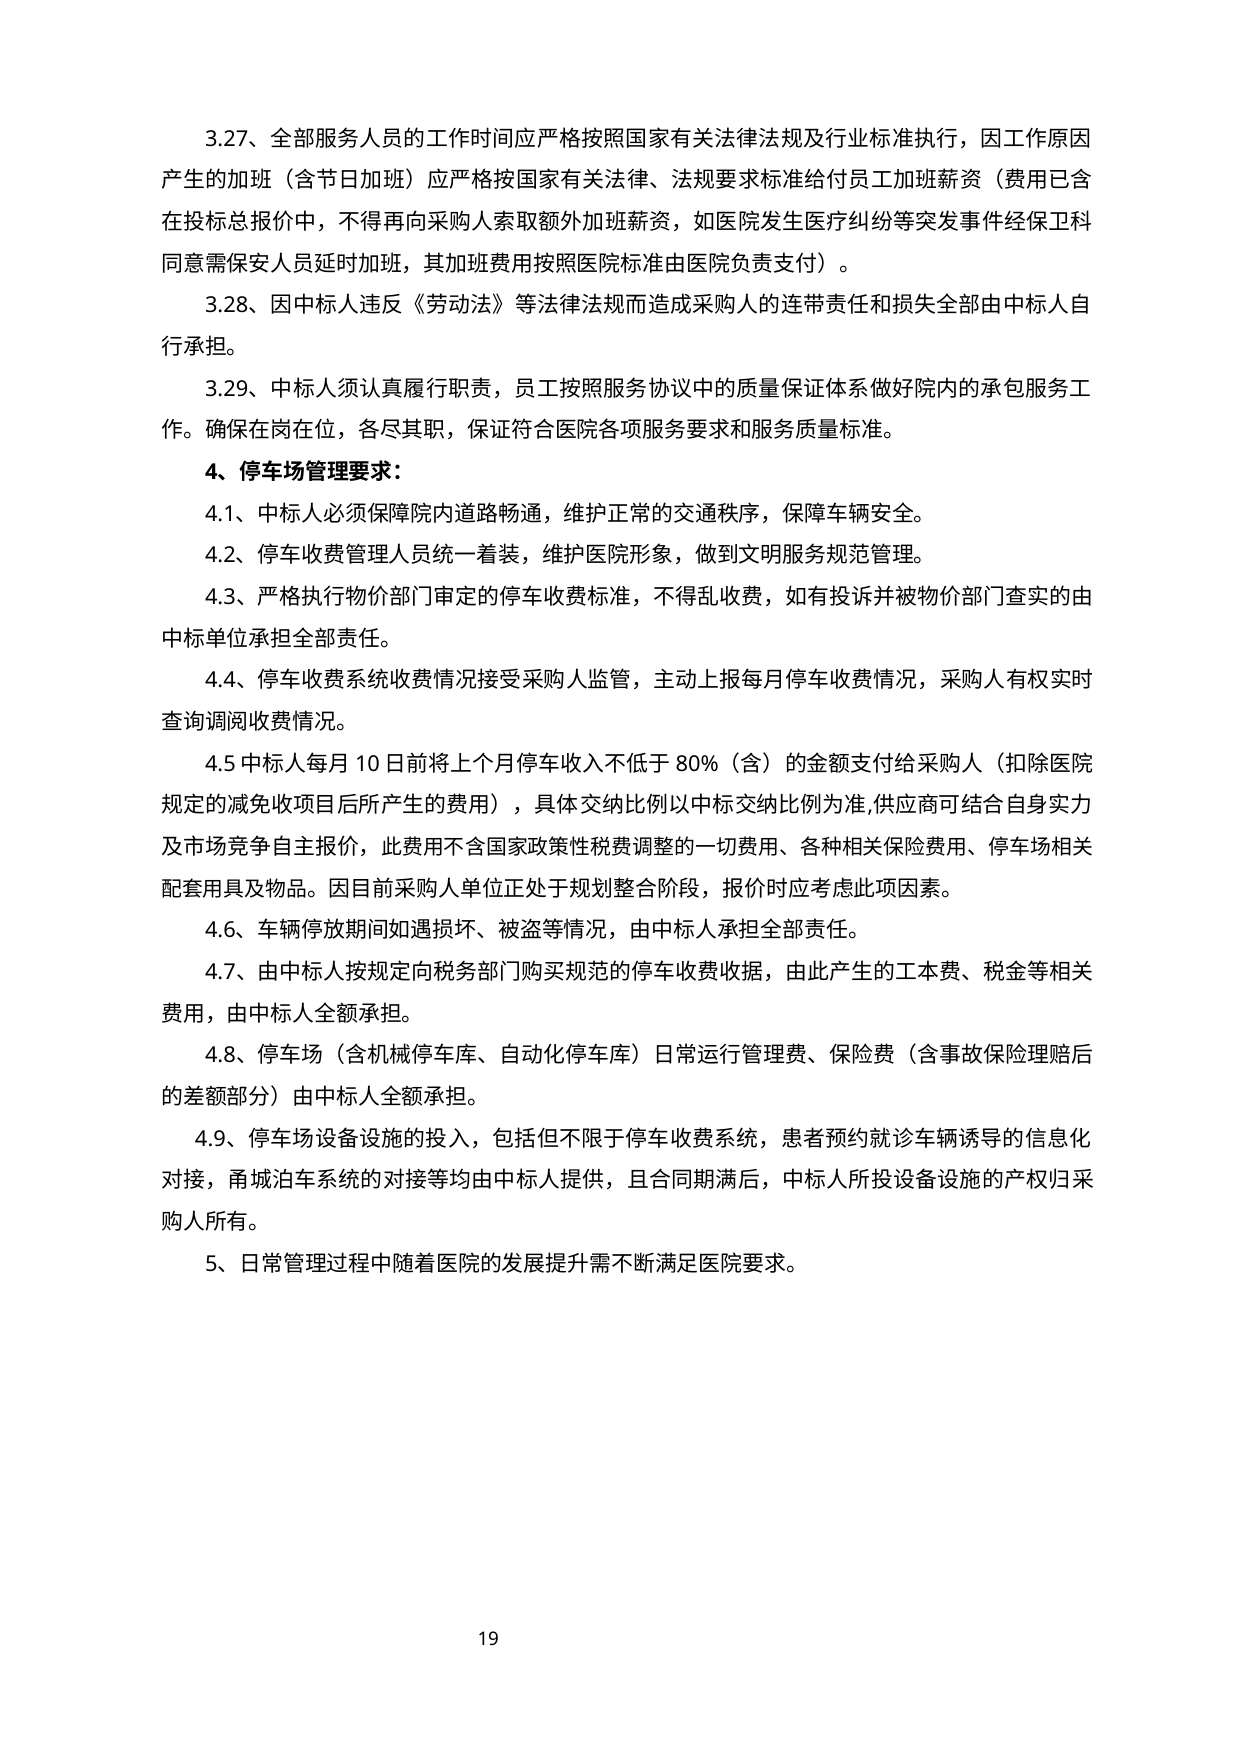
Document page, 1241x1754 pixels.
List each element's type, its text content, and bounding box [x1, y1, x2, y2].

text 4.6、车辆停放期间如遇损坏、被盗等情况，由中标人承担全部责任。 [161, 904, 1094, 946]
text 4.9、停车场设备设施的投入，包括但不限于停车收费系统，患者预约就诊车辆诱导的信息化对接，甬城泊车系统的对接等均由中标人提供，且合同期满后，中标人所投设备设施的产权归采购人所有。 [161, 1113, 1094, 1238]
text 4.5中标人每月10日前将上个月停车收入不低于80%（含）的金额支付给采购人（扣除医院规定的减免收项目后所产生的费用），具体交纳比例以中标交纳比例为准,供应商可结合自身实力及市场竞争自主报价，此费用不含国家政策性税费调整的一切费用、各种相关保险费用、停车场相关配套用具及物品。因目前采购人单位正处于规划整合阶段，报价时应考虑此项因素。 [161, 738, 1094, 904]
text 4.3、严格执行物价部门审定的停车收费标准，不得乱收费，如有投诉并被物价部门查实的由中标单位承担全部责任。 [161, 571, 1094, 654]
text 3.28、因中标人违反《劳动法》等法律法规而造成采购人的连带责任和损失全部由中标人自行承担。 [161, 279, 1094, 363]
text 3.29、中标人须认真履行职责，员工按照服务协议中的质量保证体系做好院内的承包服务工作。确保在岗在位，各尽其职，保证符合医院各项服务要求和服务质量标准。 [161, 363, 1094, 446]
text 5、日常管理过程中随着医院的发展提升需不断满足医院要求。 [161, 1238, 1094, 1279]
text 4.2、停车收费管理人员统一着装，维护医院形象，做到文明服务规范管理。 [161, 529, 1094, 571]
text 4、停车场管理要求： [161, 446, 1094, 488]
text 4.4、停车收费系统收费情况接受采购人监管，主动上报每月停车收费情况，采购人有权实时查询调阅收费情况。 [161, 654, 1094, 738]
text 4.8、停车场（含机械停车库、自动化停车库）日常运行管理费、保险费（含事故保险理赔后的差额部分）由中标人全额承担。 [161, 1029, 1094, 1113]
text 4.7、由中标人按规定向税务部门购买规范的停车收费收据，由此产生的工本费、税金等相关费用，由中标人全额承担。 [161, 946, 1094, 1029]
text 3.27、全部服务人员的工作时间应严格按照国家有关法律法规及行业标准执行，因工作原因产生的加班（含节日加班）应严格按国家有关法律、法规要求标准给付员工加班薪资（费用已含在投标总报价中，不得再向采购人索取额外加班薪资，如医院发生医疗纠纷等突发事件经保卫科同意需保安人员延时加班，其加班费用按照医院标准由医院负责支付）。 [161, 113, 1094, 279]
text 4.1、中标人必须保障院内道路畅通，维护正常的交通秩序，保障车辆安全。 [161, 488, 1094, 529]
